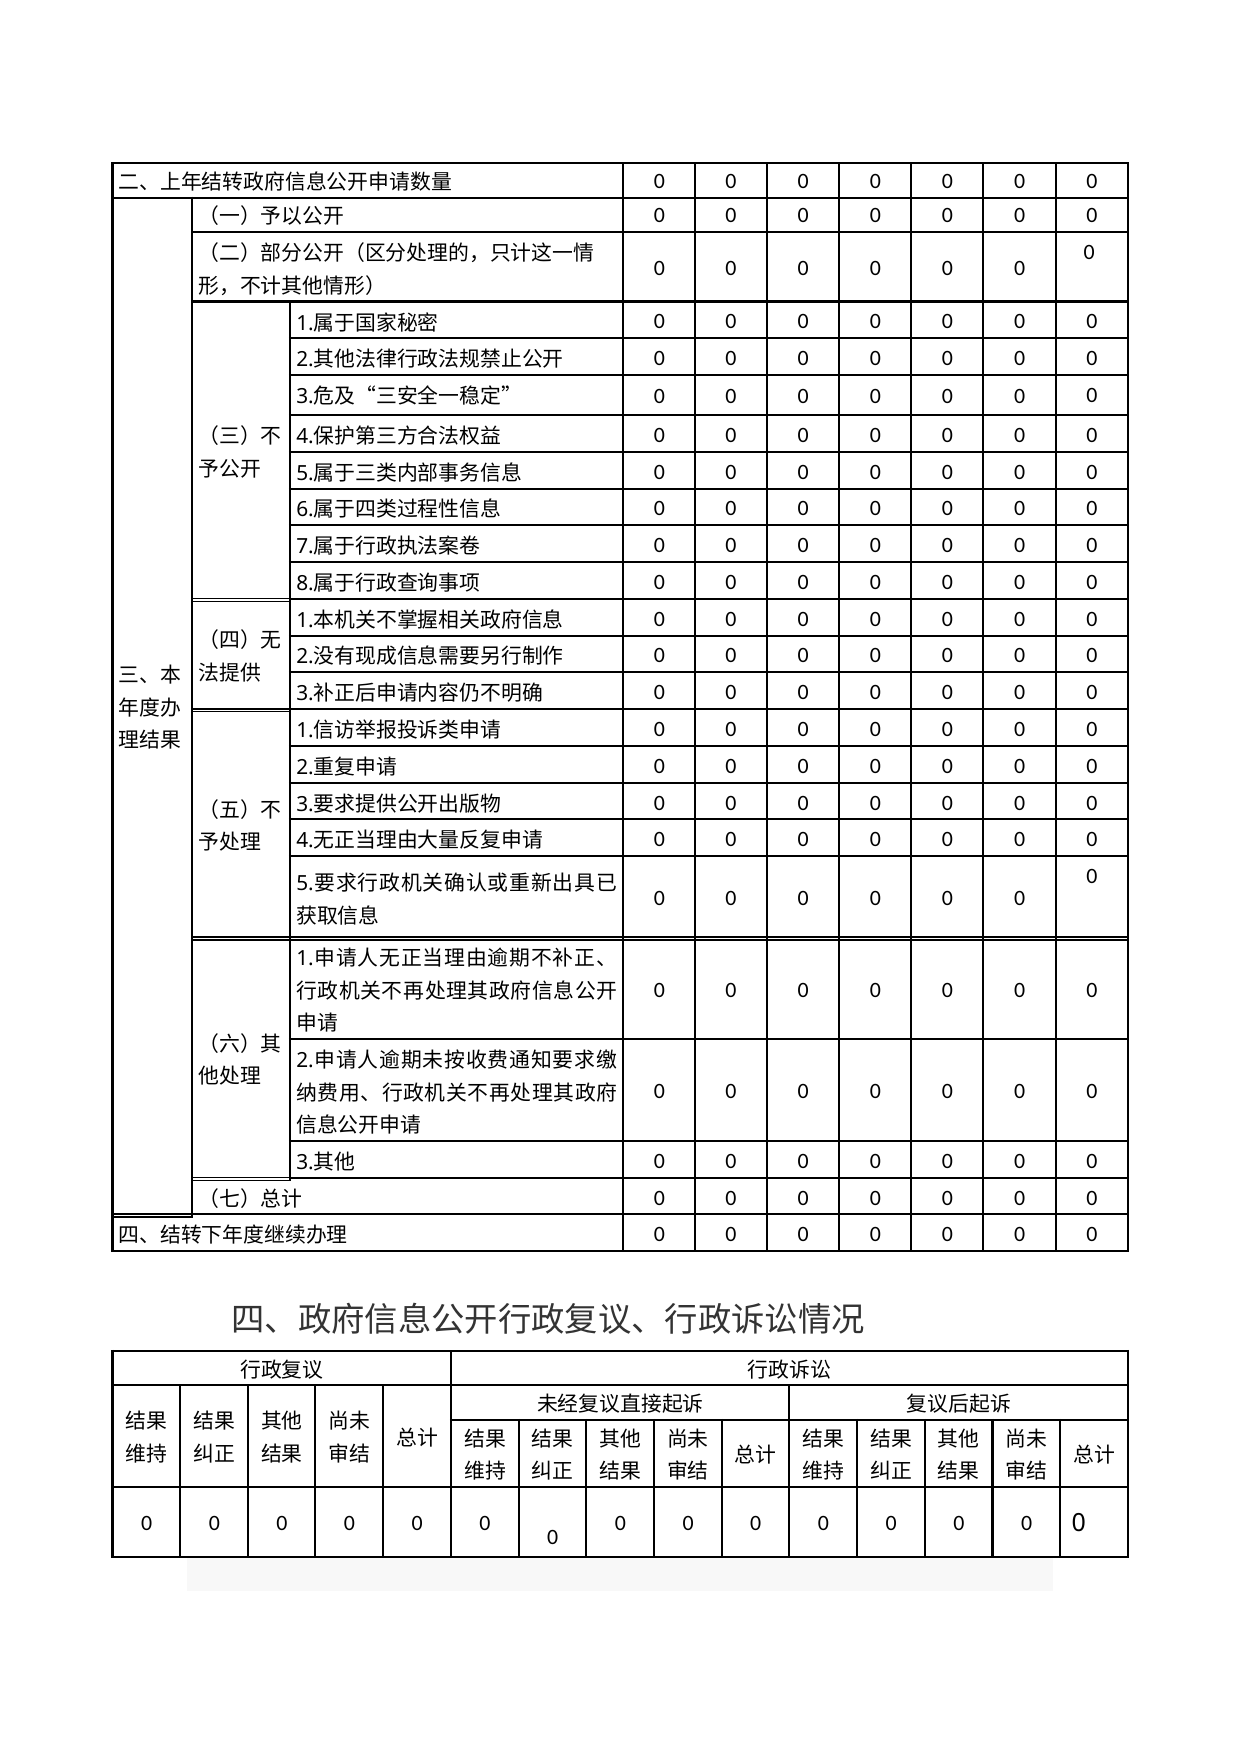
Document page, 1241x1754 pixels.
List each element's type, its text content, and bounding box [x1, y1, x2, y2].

table_cell 0 [984, 1040, 1055, 1140]
table_cell 0 [696, 453, 766, 487]
table_cell 0 [840, 339, 910, 374]
table_cell 5.要求行政机关确认或重新出具已获取信息 [291, 857, 622, 936]
table_cell 0 [1061, 1488, 1127, 1556]
table_cell 0 [768, 526, 838, 561]
table_cell 0 [1057, 1179, 1127, 1213]
table_cell 0 [768, 1040, 838, 1140]
table_cell 0 [840, 600, 910, 634]
table_cell 0 [984, 747, 1055, 782]
table_cell 4.保护第三方合法权益 [291, 416, 622, 451]
table_cell 0 [624, 941, 694, 1038]
table_cell （五）不予处理 [193, 712, 289, 936]
table_cell 结果维持 [114, 1386, 179, 1486]
table_cell 0 [984, 339, 1055, 374]
table_cell 0 [520, 1488, 585, 1556]
table_cell 0 [840, 526, 910, 561]
table_cell 2.没有现成信息需要另行制作 [291, 637, 622, 671]
table_cell 0 [984, 600, 1055, 634]
table_cell 0 [912, 857, 982, 936]
table_cell 0 [984, 199, 1055, 231]
table_cell 0 [768, 673, 838, 708]
table_cell 0 [768, 1179, 838, 1213]
table_cell 0 [840, 1179, 910, 1213]
table_cell 0 [624, 164, 694, 197]
table_cell 0 [696, 747, 766, 782]
table_cell 0 [696, 233, 766, 300]
table_cell 0 [696, 941, 766, 1038]
table_cell 其他结果 [587, 1421, 653, 1486]
table_cell 0 [696, 784, 766, 818]
table_cell 0 [1057, 526, 1127, 561]
table_cell 0 [1057, 199, 1127, 231]
table_cell 0 [912, 1179, 982, 1213]
table_cell 0 [114, 1488, 179, 1556]
table_cell 0 [1057, 376, 1127, 414]
table_cell 2.其他法律行政法规禁止公开 [291, 339, 622, 374]
table_cell 0 [984, 233, 1055, 300]
table_cell 0 [840, 857, 910, 936]
table_cell 0 [249, 1488, 314, 1556]
table_cell 0 [912, 784, 982, 818]
table_cell 尚未审结 [316, 1386, 382, 1486]
table_cell 0 [316, 1488, 382, 1556]
table_cell 8.属于行政查询事项 [291, 563, 622, 598]
table_cell 0 [768, 784, 838, 818]
table_cell 0 [768, 453, 838, 487]
table_cell 0 [1057, 1040, 1127, 1140]
table_cell 0 [1057, 416, 1127, 451]
table_cell 0 [624, 600, 694, 634]
table_cell 0 [624, 526, 694, 561]
table_cell 0 [1057, 784, 1127, 818]
table_cell 0 [696, 857, 766, 936]
table_cell 0 [696, 1142, 766, 1177]
table_cell 0 [696, 199, 766, 231]
table_cell 0 [840, 376, 910, 414]
table_cell 0 [624, 637, 694, 671]
table_header 行政复议 [114, 1352, 450, 1384]
table_cell 0 [1057, 941, 1127, 1038]
table_cell 0 [840, 820, 910, 855]
table_cell 0 [696, 673, 766, 708]
table_cell 0 [1057, 233, 1127, 300]
table_cell 0 [912, 233, 982, 300]
table_cell 0 [912, 747, 982, 782]
table_cell 0 [984, 1142, 1055, 1177]
table_cell 0 [840, 164, 910, 197]
table_cell 0 [696, 339, 766, 374]
table_cell 结果维持 [790, 1421, 856, 1486]
table_cell 0 [696, 1040, 766, 1140]
table_cell 0 [840, 1215, 910, 1250]
table_cell 0 [768, 416, 838, 451]
table_cell 0 [840, 490, 910, 524]
table_cell 0 [624, 1215, 694, 1250]
table_cell 0 [768, 376, 838, 414]
table_cell 0 [840, 673, 910, 708]
table_cell 4.无正当理由大量反复申请 [291, 820, 622, 855]
table_cell 0 [912, 453, 982, 487]
table_cell 0 [912, 710, 982, 745]
table_cell 0 [624, 199, 694, 231]
text 四、政府信息公开行政复议、行政诉讼情况 [187, 1285, 1053, 1350]
table_cell 0 [984, 941, 1055, 1038]
table_cell 0 [768, 820, 838, 855]
table_cell 0 [984, 784, 1055, 818]
table_cell 0 [768, 164, 838, 197]
table_cell 0 [1057, 600, 1127, 634]
table_cell 0 [624, 376, 694, 414]
table_cell 0 [912, 339, 982, 374]
table_cell 0 [696, 820, 766, 855]
table_header 行政诉讼 [452, 1352, 1127, 1384]
table_cell 0 [696, 563, 766, 598]
table_cell 0 [696, 1179, 766, 1213]
table_cell 7.属于行政执法案卷 [291, 526, 622, 561]
table_cell 0 [912, 164, 982, 197]
table_cell 0 [1057, 339, 1127, 374]
table_cell 0 [912, 1142, 982, 1177]
table_cell 0 [984, 1179, 1055, 1213]
table_cell 结果维持 [452, 1421, 518, 1486]
table_cell （一）予以公开 [193, 199, 622, 231]
table_cell （二）部分公开（区分处理的，只计这一情形，不计其他情形） [193, 233, 622, 300]
table_cell 0 [912, 1215, 982, 1250]
table_cell 0 [840, 563, 910, 598]
table_cell 0 [696, 710, 766, 745]
table_cell 0 [912, 490, 982, 524]
table_cell 0 [912, 941, 982, 1038]
table_cell 其他结果 [249, 1386, 314, 1486]
table_cell 尚未审结 [994, 1421, 1059, 1486]
table_cell 0 [790, 1488, 856, 1556]
table_cell 0 [696, 637, 766, 671]
table_cell 0 [912, 1040, 982, 1140]
table_cell 0 [624, 710, 694, 745]
table_cell 0 [624, 784, 694, 818]
table_cell 0 [624, 303, 694, 337]
table_cell 0 [696, 376, 766, 414]
table_cell 0 [768, 637, 838, 671]
table_cell 0 [984, 303, 1055, 337]
table_cell 0 [840, 637, 910, 671]
table_cell 0 [840, 453, 910, 487]
table_cell 0 [181, 1488, 247, 1556]
table_cell 0 [1057, 1215, 1127, 1250]
table_cell 其他结果 [926, 1421, 991, 1486]
table_cell 0 [840, 941, 910, 1038]
table_cell 结果纠正 [858, 1421, 924, 1486]
table_cell 三、本年度办理结果 [114, 199, 191, 1213]
table_cell 3.要求提供公开出版物 [291, 784, 622, 818]
table_cell 0 [1057, 637, 1127, 671]
table_cell 0 [984, 673, 1055, 708]
table_cell 0 [1057, 563, 1127, 598]
table_cell 0 [1057, 453, 1127, 487]
table_cell 0 [926, 1488, 991, 1556]
table_cell 0 [840, 233, 910, 300]
table_cell 0 [912, 416, 982, 451]
table_cell 0 [840, 416, 910, 451]
table_cell （六）其他处理 [193, 941, 289, 1177]
table_cell 0 [1057, 164, 1127, 197]
table_cell （三）不予公开 [193, 303, 289, 598]
table_cell 0 [912, 526, 982, 561]
table_cell 0 [984, 453, 1055, 487]
table_cell 0 [768, 563, 838, 598]
table_cell 0 [624, 453, 694, 487]
table_cell 0 [624, 233, 694, 300]
table_cell 0 [1057, 673, 1127, 708]
table_cell 0 [768, 199, 838, 231]
table_cell 0 [840, 199, 910, 231]
table_cell 0 [655, 1488, 721, 1556]
table_cell 0 [624, 747, 694, 782]
table_cell 0 [768, 303, 838, 337]
table_cell 0 [984, 637, 1055, 671]
table_cell 0 [984, 820, 1055, 855]
table_cell 0 [840, 303, 910, 337]
table_cell 0 [840, 1142, 910, 1177]
table_cell 0 [840, 710, 910, 745]
table_cell 0 [624, 1040, 694, 1140]
table_cell 0 [768, 1215, 838, 1250]
table_cell 0 [624, 820, 694, 855]
table_cell 0 [696, 303, 766, 337]
table_cell 0 [1057, 710, 1127, 745]
table_cell 0 [768, 490, 838, 524]
table_cell 0 [984, 526, 1055, 561]
table_cell 0 [1057, 490, 1127, 524]
table_cell 0 [1057, 857, 1127, 936]
table_cell 0 [912, 376, 982, 414]
table_cell 复议后起诉 [790, 1386, 1127, 1419]
table_cell 0 [1057, 1142, 1127, 1177]
table_cell 0 [840, 1040, 910, 1140]
table_cell 0 [452, 1488, 518, 1556]
table_cell 1.申请人无正当理由逾期不补正、行政机关不再处理其政府信息公开申请 [291, 941, 622, 1038]
table_cell 0 [984, 490, 1055, 524]
table_cell 0 [912, 673, 982, 708]
table_cell 3.其他 [291, 1142, 622, 1177]
table_cell 结果纠正 [520, 1421, 585, 1486]
table_cell 0 [912, 303, 982, 337]
table_cell 1.本机关不掌握相关政府信息 [291, 600, 622, 634]
table_cell 3.补正后申请内容仍不明确 [291, 673, 622, 708]
table_cell 2.重复申请 [291, 747, 622, 782]
table_cell 0 [768, 339, 838, 374]
table_cell 0 [1057, 303, 1127, 337]
table_cell 5.属于三类内部事务信息 [291, 453, 622, 487]
table_cell 0 [1057, 747, 1127, 782]
table_cell 0 [696, 164, 766, 197]
table_cell 0 [994, 1488, 1059, 1556]
table_cell 6.属于四类过程性信息 [291, 490, 622, 524]
table_cell 总计 [384, 1386, 450, 1486]
table_cell 0 [768, 747, 838, 782]
table_cell 0 [624, 857, 694, 936]
table_cell 总计 [1061, 1421, 1127, 1486]
table_cell 总计 [723, 1421, 788, 1486]
table_cell 0 [984, 563, 1055, 598]
table_cell 0 [768, 600, 838, 634]
table_cell 0 [912, 637, 982, 671]
table_cell 0 [768, 857, 838, 936]
table_cell 0 [984, 1215, 1055, 1250]
table_cell 0 [696, 490, 766, 524]
table_cell 0 [912, 820, 982, 855]
table_cell 0 [624, 339, 694, 374]
table_cell 二、上年结转政府信息公开申请数量 [114, 164, 622, 197]
table_cell 0 [696, 1215, 766, 1250]
table_cell 0 [984, 710, 1055, 745]
table_cell 0 [840, 784, 910, 818]
table_cell 0 [768, 710, 838, 745]
table_cell 0 [696, 600, 766, 634]
table_cell 0 [1057, 820, 1127, 855]
table_cell 0 [696, 416, 766, 451]
table_cell 0 [912, 600, 982, 634]
table_cell 0 [624, 673, 694, 708]
table_cell 结果纠正 [181, 1386, 247, 1486]
table_cell 0 [984, 376, 1055, 414]
table_cell 0 [768, 1142, 838, 1177]
table_cell 四、结转下年度继续办理 [114, 1215, 622, 1250]
table_cell 0 [840, 747, 910, 782]
table_cell 0 [624, 490, 694, 524]
table_cell 0 [587, 1488, 653, 1556]
table_cell 0 [768, 233, 838, 300]
table_cell 3.危及“三安全一稳定” [291, 376, 622, 414]
table_cell 0 [984, 857, 1055, 936]
table_cell 尚未审结 [655, 1421, 721, 1486]
table_cell 2.申请人逾期未按收费通知要求缴纳费用、行政机关不再处理其政府信息公开申请 [291, 1040, 622, 1140]
table_cell 0 [912, 199, 982, 231]
table_cell 0 [624, 1179, 694, 1213]
table_cell 1.属于国家秘密 [291, 303, 622, 337]
table_cell 0 [624, 1142, 694, 1177]
table_cell （四）无法提供 [193, 602, 289, 708]
table_cell （七）总计 [193, 1179, 622, 1213]
table_cell 0 [858, 1488, 924, 1556]
table_cell 0 [624, 416, 694, 451]
table_cell 未经复议直接起诉 [452, 1386, 788, 1419]
table_cell 0 [384, 1488, 450, 1556]
table_cell 0 [984, 164, 1055, 197]
table_cell 1.信访举报投诉类申请 [291, 710, 622, 745]
table_cell 0 [723, 1488, 788, 1556]
table_cell 0 [696, 526, 766, 561]
table_cell 0 [984, 416, 1055, 451]
table_cell 0 [912, 563, 982, 598]
table_cell 0 [624, 563, 694, 598]
table_cell 0 [768, 941, 838, 1038]
